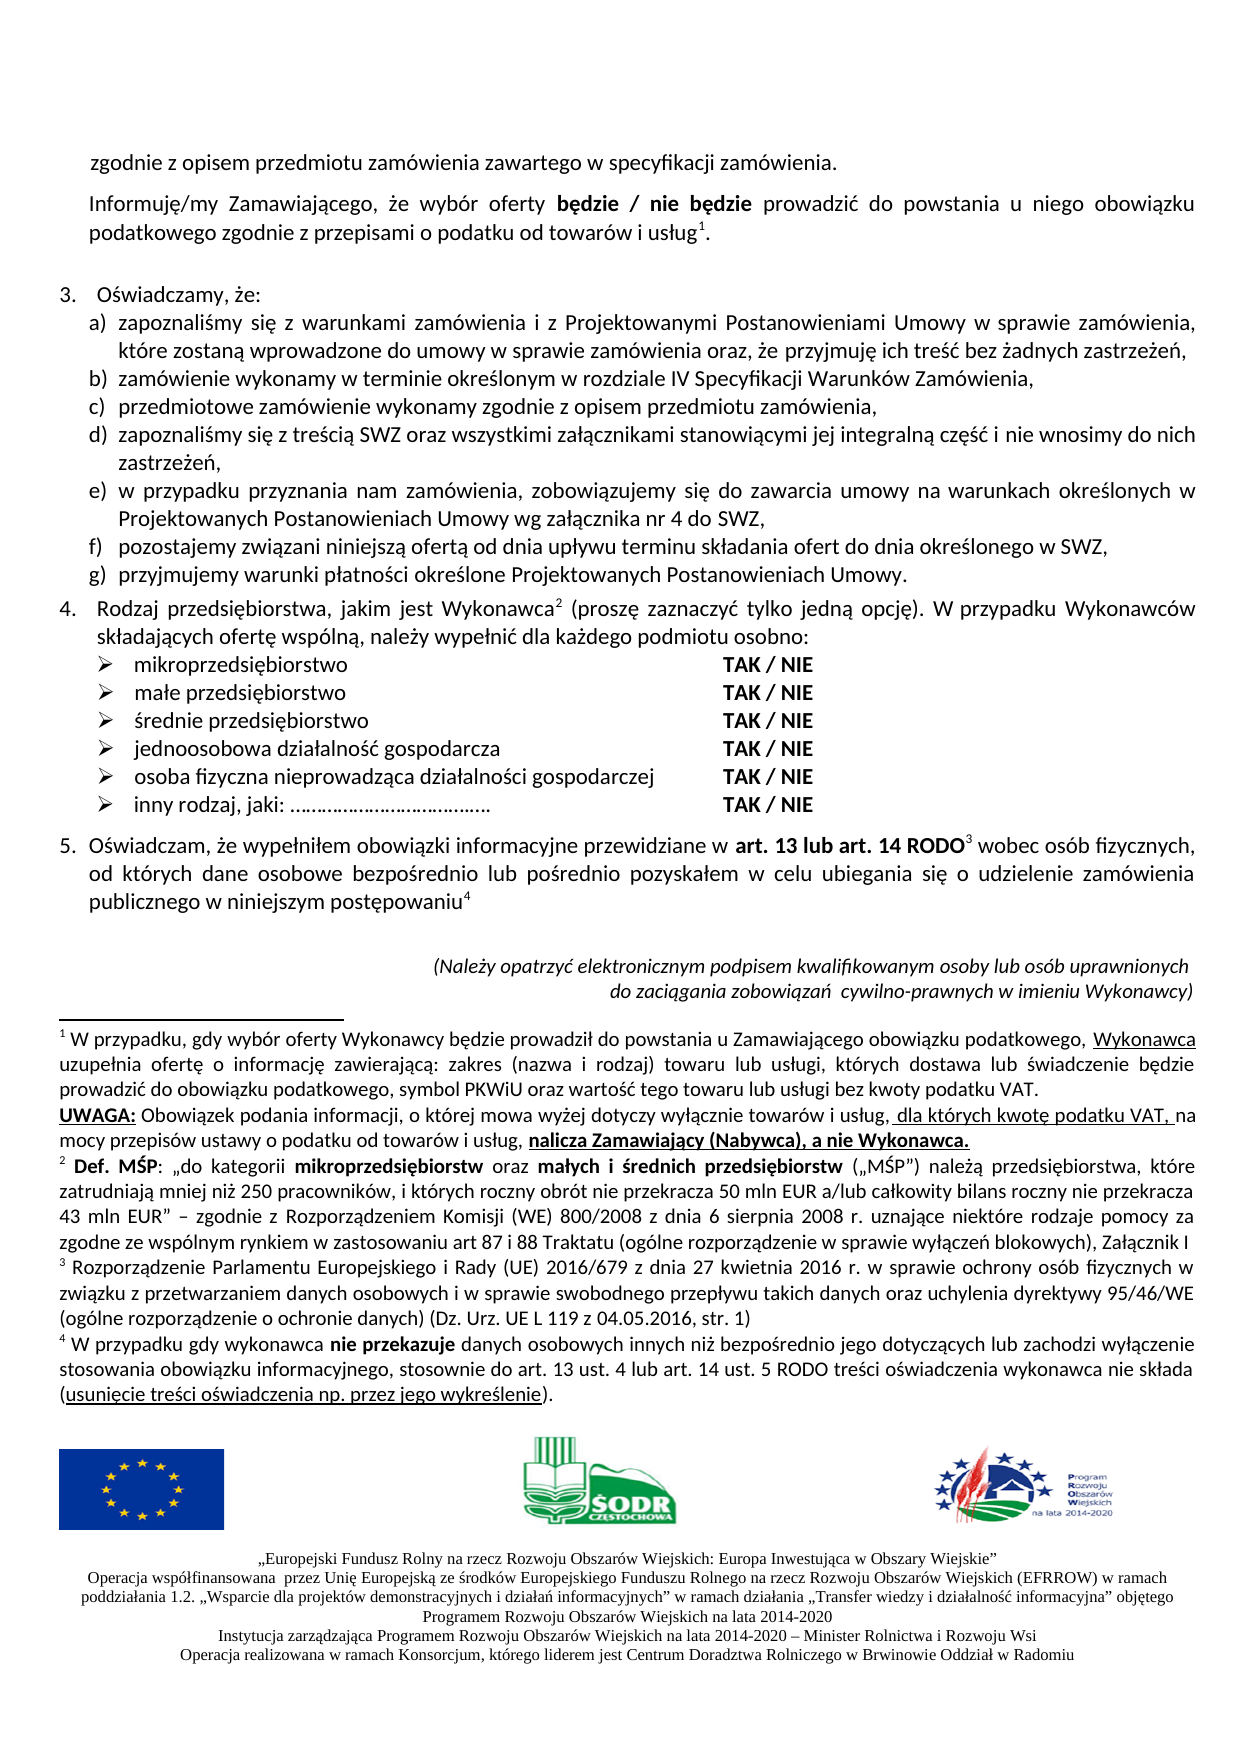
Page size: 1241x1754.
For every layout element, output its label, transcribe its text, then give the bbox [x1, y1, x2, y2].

text (Należy opatrzyć elektronicznym podpisem kwalifikowanym osoby lub osób uprawnionych do zaciągania zobowiązań cywilno-prawnych w imieniu Wykonawcy) [177, 953, 1196, 1004]
list inny rodzaj, jaki: …………………………….…. TAK / NIE [96, 791, 1196, 818]
picture [59, 1449, 225, 1530]
list jednoosobowa działalność gospodarcza TAK / NIE [97, 734, 1196, 762]
list Oświadczamy, że: [59, 280, 1196, 308]
list osoba fizyczna nieprowadząca działalności gospodarczej TAK / NIE [97, 762, 1196, 791]
list przedmiotowe zamówienie wykonamy zgodnie z opisem przedmiotu zamówienia, [89, 392, 1196, 420]
list średnie przedsiębiorstwo TAK / NIE [97, 706, 1196, 734]
list przyjmujemy warunki płatności określone Projektowanych Postanowieniach Umowy. [89, 560, 1196, 588]
text zgodnie z opisem przedmiotu zamówienia zawartego w specyfikacji zamówienia. [59, 148, 1196, 176]
picture [516, 1431, 688, 1530]
list mikroprzedsiębiorstwo TAK / NIE [96, 650, 1196, 678]
list małe przedsiębiorstwo TAK / NIE [97, 678, 1196, 706]
list Oświadczam, że wypełniłem obowiązki informacyjne przewidziane w art. 13 lub art. 14 RODO wobec osób fizycznych, od których dane osobowe bezpośrednio lub pośrednio pozyskałem w celu ubiegania się o udzielenie zamówienia publicznego w niniejszym postępowaniu [59, 831, 1196, 915]
list zamówienie wykonamy w terminie określonym w rozdziale IV Specyfikacji Warunków Zamówienia, [89, 364, 1196, 392]
list Rodzaj przedsiębiorstwa, jakim jest Wykonawca (proszę zaznaczyć tylko jedną opcję). W przypadku Wykonawców składających ofertę wspólną, należy wypełnić dla każdego podmiotu osobno: [59, 594, 1196, 650]
list zapoznaliśmy się z warunkami zamówienia i z Projektowanymi Postanowieniami Umowy w sprawie zamówienia, które zostaną wprowadzone do umowy w sprawie zamówienia oraz, że przyjmuję ich treść bez żadnych zastrzeżeń, [89, 308, 1196, 364]
text Informuję/my Zamawiającego, że wybór oferty będzie / nie będzie prowadzić do powstania u niego obowiązku podatkowego zgodnie z przepisami o podatku od towarów i usług. [89, 189, 1196, 246]
list w przypadku przyznania nam zamówienia, zobowiązujemy się do zawarcia umowy na warunkach określonych w Projektowanych Postanowieniach Umowy wg załącznika nr 4 do SWZ, [89, 476, 1196, 532]
picture [925, 1440, 1127, 1530]
list pozostajemy związani niniejszą ofertą od dnia upływu terminu składania ofert do dnia określonego w SWZ, [89, 532, 1196, 560]
list zapoznaliśmy się z treścią SWZ oraz wszystkimi załącznikami stanowiącymi jej integralną część i nie wnosimy do nich zastrzeżeń, [89, 420, 1196, 476]
